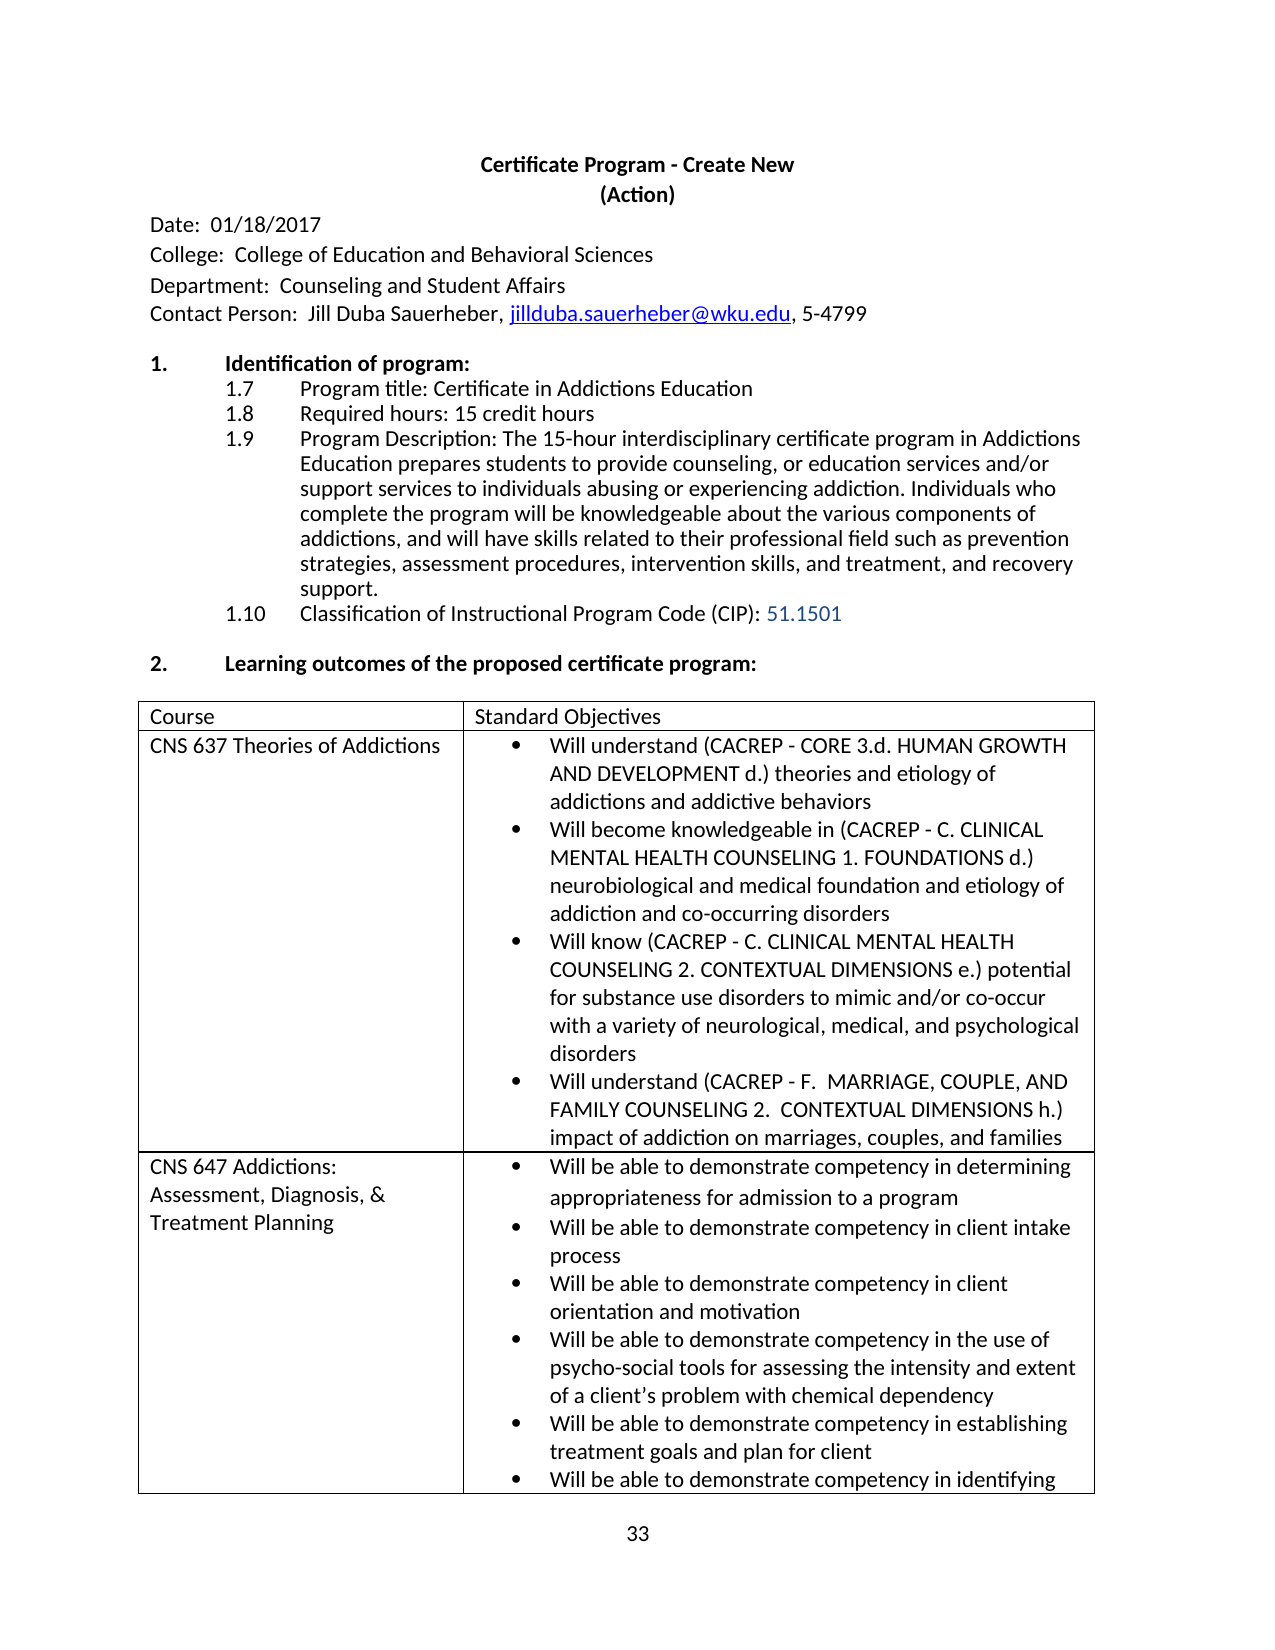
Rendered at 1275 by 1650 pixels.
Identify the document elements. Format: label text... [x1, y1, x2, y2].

text Certificate Program - Create New [150, 150, 1125, 178]
list Program title: Certificate in Addictions Education [225, 376, 1125, 401]
table_cell CNS 637 Theories of Addictions [139, 731, 463, 1151]
list Required hours: 15 credit hours [225, 401, 1125, 426]
table_cell Will understand (CACREP - CORE 3.d. HUMAN GROWTH AND DEVELOPMENT d.) theories and etiology of addictions and addictive behaviors Will become knowledgeable in (CACREP - C. CLINICAL MENTAL HEALTH COUNSELING 1. FOUNDATIONS d.) neurobiological and medical foundation and etiology of addiction and co-occurring disorders Will know (CACREP - C. CLINICAL MENTAL HEALTH COUNSELING 2. CONTEXTUAL DIMENSIONS e.) potential for substance use disorders to mimic and/or co-occur with a variety of neurological, medical, and psychological disorders Will understand (CACREP - F. MARRIAGE, COUPLE, AND FAMILY COUNSELING 2. CONTEXTUAL DIMENSIONS h.) impact of addiction on marriages, couples, and families [464, 731, 1094, 1151]
text Date: 01/18/2017 [150, 210, 1125, 238]
text 1. Identification of program: [150, 351, 1125, 376]
text College: College of Education and Behavioral Sciences [150, 241, 1125, 269]
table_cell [464, 1153, 1094, 1493]
list Program Description: The 15-hour interdisciplinary certificate program in Addictions Education prepares students to provide counseling, or education services and/or support services to individuals abusing or experiencing addiction. Individuals who complete the program will be knowledgeable about the various components of addictions, and will have skills related to their professional field such as prevention strategies, assessment procedures, intervention skills, and treatment, and recovery support. [225, 426, 1125, 601]
text 2. Learning outcomes of the proposed certificate program: [150, 651, 1125, 676]
list Classification of Instructional Program Code (CIP): 51.1501 [225, 601, 1125, 626]
table_header Course [139, 702, 463, 730]
text (Action) [150, 180, 1125, 208]
text Contact Person: Jill Duba Sauerheber, jillduba.sauerheber@wku.edu, 5-4799 [150, 301, 1125, 326]
table_header Standard Objectives [464, 702, 1094, 730]
text Department: Counseling and Student Affairs [150, 271, 1125, 299]
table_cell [139, 1153, 463, 1493]
